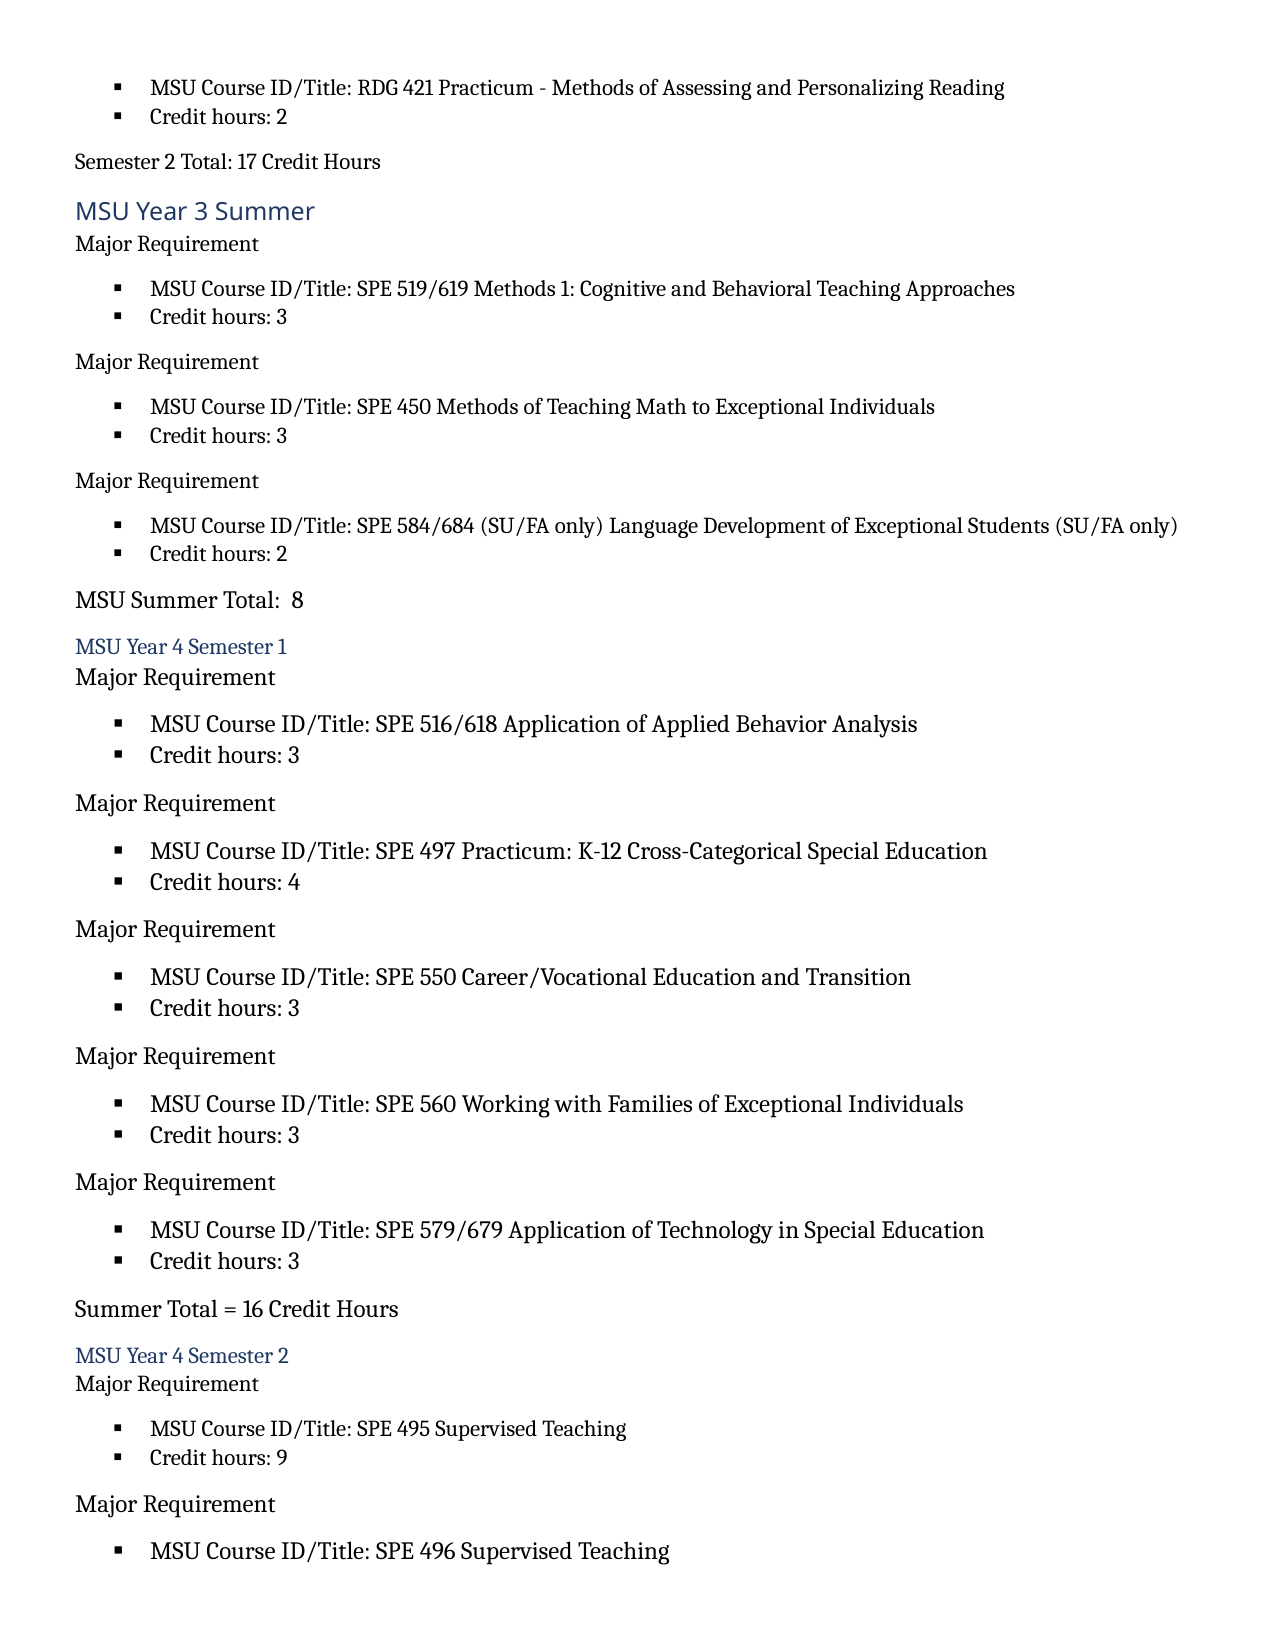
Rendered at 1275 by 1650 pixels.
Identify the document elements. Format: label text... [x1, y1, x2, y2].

text Major Requirement [75, 1168, 1200, 1197]
list Credit hours: 2 [112, 103, 1200, 130]
list Credit hours: 9 [112, 1444, 1200, 1471]
list MSU Course ID/Title: SPE 560 Working with Families of Exceptional Individuals [112, 1089, 1200, 1118]
subtitle MSU Year 3 Summer [75, 194, 1200, 228]
list MSU Course ID/Title: SPE 584/684 (SU/FA only) Language Development of Exceptional Students (SU/FA only) [112, 513, 1200, 539]
list MSU Course ID/Title: SPE 519/619 Methods 1: Cognitive and Behavioral Teaching Approaches [112, 276, 1200, 302]
list Credit hours: 3 [112, 1247, 1200, 1276]
list Credit hours: 3 [112, 1121, 1200, 1149]
list MSU Course ID/Title: SPE 550 Career/Vocational Education and Transition [112, 963, 1200, 992]
list Credit hours: 3 [112, 994, 1200, 1023]
list MSU Course ID/Title: SPE 495 Supervised Teaching [112, 1416, 1200, 1442]
list Credit hours: 3 [112, 741, 1200, 770]
text Major Requirement [75, 349, 1200, 375]
text Major Requirement [75, 1371, 1200, 1397]
list MSU Course ID/Title: SPE 450 Methods of Teaching Math to Exceptional Individuals [112, 394, 1200, 421]
list MSU Course ID/Title: SPE 516/618 Application of Applied Behavior Analysis [112, 710, 1200, 739]
text MSU Summer Total: 8 [75, 586, 1200, 615]
subtitle MSU Year 4 Semester 2 [75, 1342, 1200, 1369]
text Major Requirement [75, 468, 1200, 494]
list Credit hours: 3 [112, 304, 1200, 330]
text Major Requirement [75, 1489, 1200, 1518]
list MSU Course ID/Title: SPE 497 Practicum: K-12 Cross-Categorical Special Education [112, 837, 1200, 865]
list Credit hours: 2 [112, 541, 1200, 568]
list MSU Course ID/Title: SPE 579/679 Application of Technology in Special Education [112, 1216, 1200, 1245]
list MSU Course ID/Title: RDG 421 Practicum - Methods of Assessing and Personalizing Reading [112, 75, 1200, 101]
text Major Requirement [75, 789, 1200, 818]
list Credit hours: 3 [112, 423, 1200, 449]
list Credit hours: 4 [112, 868, 1200, 896]
text Major Requirement [75, 662, 1200, 691]
text Semester 2 Total: 17 Credit Hours [75, 148, 1200, 175]
text Major Requirement [75, 915, 1200, 944]
text Major Requirement [75, 1042, 1200, 1071]
list MSU Course ID/Title: SPE 496 Supervised Teaching [112, 1537, 1200, 1566]
subtitle MSU Year 4 Semester 1 [75, 634, 1200, 660]
text Summer Total = 16 Credit Hours [75, 1295, 1200, 1323]
text Major Requirement [75, 230, 1200, 257]
